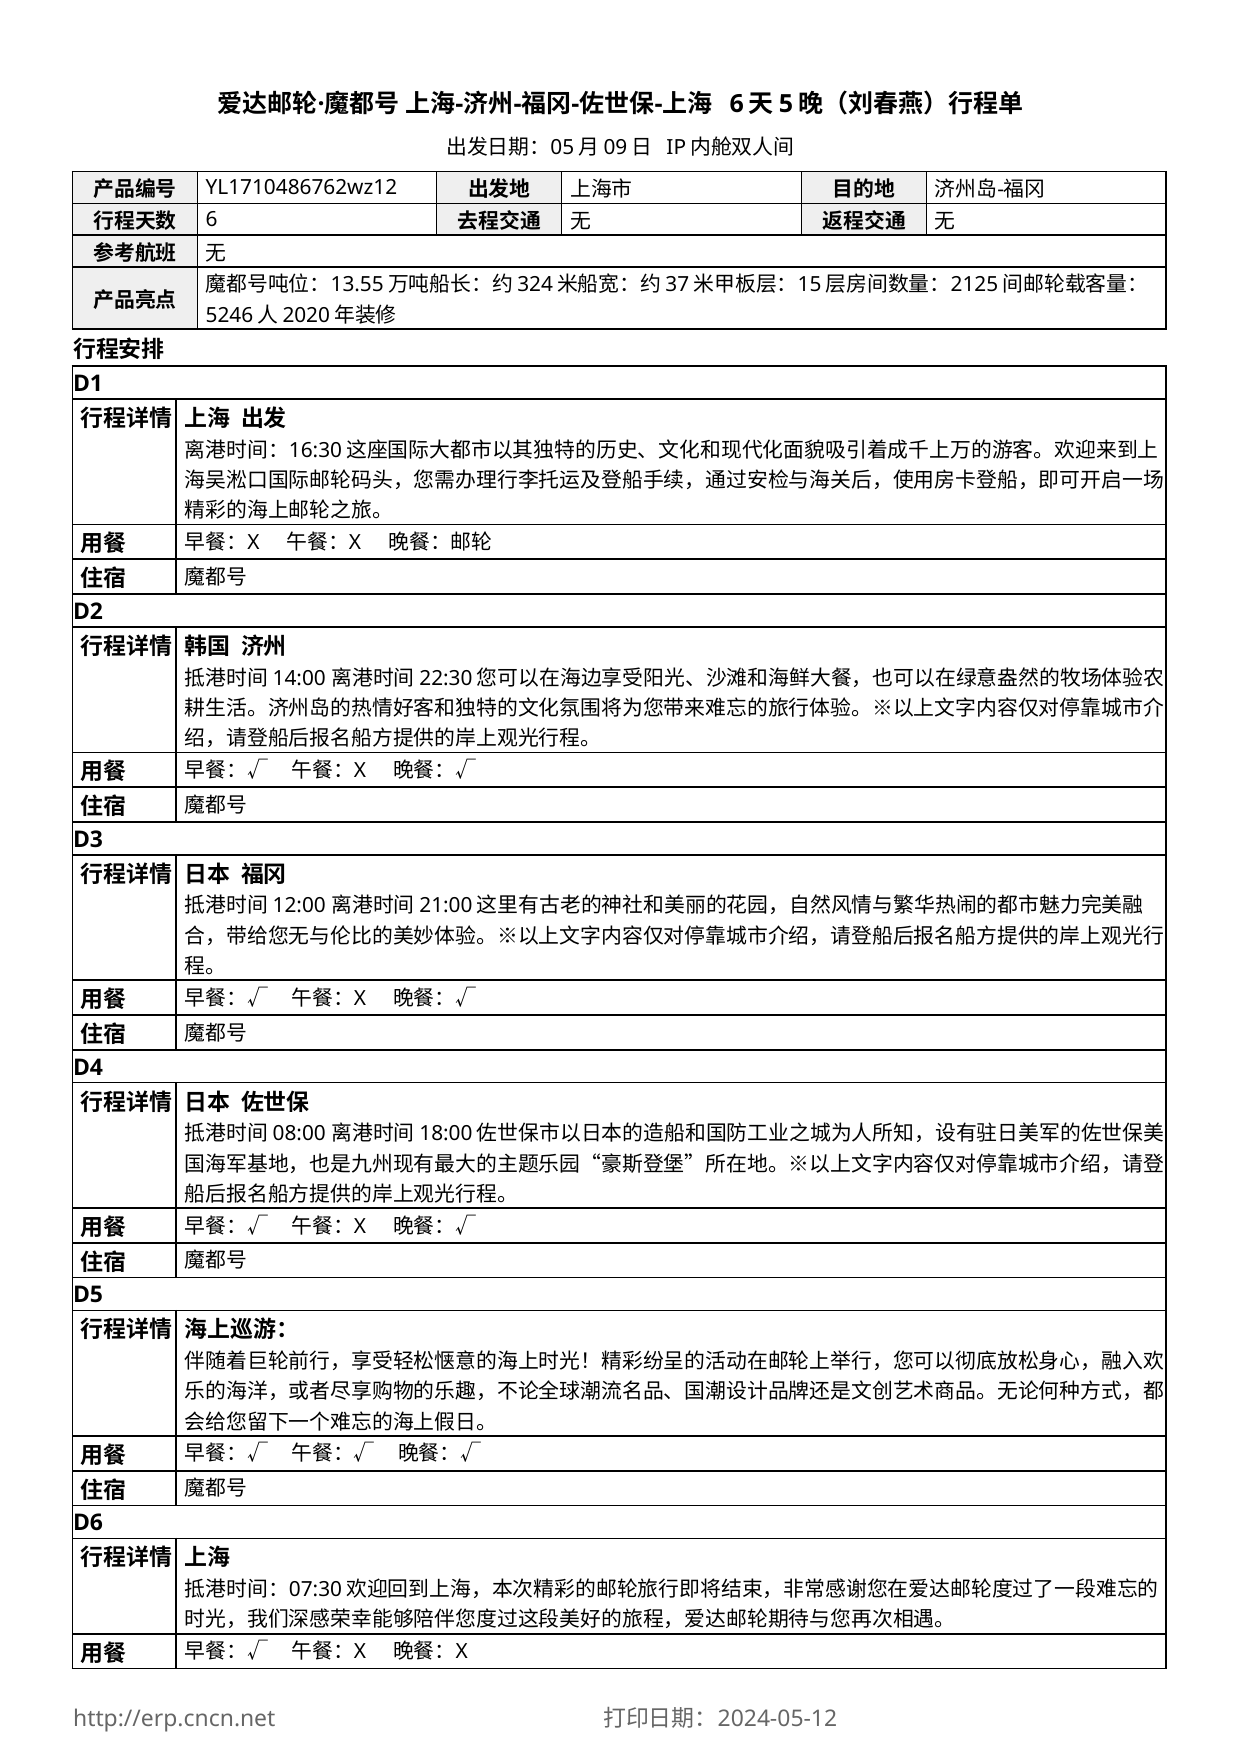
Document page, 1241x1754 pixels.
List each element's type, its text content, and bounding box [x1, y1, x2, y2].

table_cell D5 [73, 1278, 1165, 1310]
table_cell 参考航班 [73, 236, 197, 266]
table_header 上海市 [562, 172, 801, 203]
table_cell 行程详情 [73, 1539, 175, 1633]
table_cell 去程交通 [437, 204, 561, 234]
table_cell 用餐 [73, 753, 175, 786]
table_cell 用餐 [73, 1437, 175, 1470]
table_cell 早餐：√ 午餐：√ 晚餐：√ [177, 1437, 1165, 1470]
text 爱达邮轮·魔都号 上海-济州-福冈-佐世保-上海 6天5晚（刘春燕）行程单 [73, 83, 1167, 119]
table_cell 行程详情 [73, 856, 175, 979]
table_cell 早餐：√ 午餐：X 晚餐：√ [177, 1209, 1165, 1242]
table_cell 魔都号 [177, 788, 1165, 821]
table_cell 住宿 [73, 560, 175, 593]
table_cell 日本 福冈 抵港时间 12:00 离港时间 21:00 [177, 856, 1165, 979]
text 出发日期：05月09日 IP内舱双人间 [73, 130, 1167, 160]
table_cell 用餐 [73, 1635, 175, 1668]
table_cell 早餐：√ 午餐：X 晚餐：√ [177, 753, 1165, 786]
table_cell 住宿 [73, 1244, 175, 1277]
table_header 济州岛-福冈 [927, 172, 1165, 203]
table_cell 无 [562, 204, 801, 234]
table_cell 早餐：X 午餐：X 晚餐：邮轮 [177, 525, 1165, 558]
table_cell 行程详情 [73, 400, 175, 523]
table_cell 上海 抵港时间：07:30 [177, 1539, 1165, 1633]
table_header 出发地 [437, 172, 561, 203]
table_cell 无 [198, 236, 1165, 266]
table_cell 住宿 [73, 788, 175, 821]
table_cell D2 [73, 595, 1165, 626]
table_cell 无 [927, 204, 1165, 234]
table_cell 行程详情 [73, 628, 175, 751]
table_cell 魔都号 [177, 1016, 1165, 1049]
table_cell 行程详情 [73, 1083, 175, 1207]
table_cell 魔都号 [177, 1472, 1165, 1505]
table_cell 住宿 [73, 1016, 175, 1049]
table_header YL1710486762wz12 [198, 172, 436, 203]
table_cell 上海 出发 离港时间：16:30 [177, 400, 1165, 523]
table_cell 返程交通 [802, 204, 926, 234]
table_header 目的地 [802, 172, 926, 203]
table_cell 用餐 [73, 1209, 175, 1242]
table_cell D3 [73, 823, 1165, 854]
table_cell 魔都号 [198, 268, 1165, 328]
table_cell 用餐 [73, 525, 175, 558]
table_cell 6 [198, 204, 436, 234]
table_cell 产品亮点 [73, 268, 197, 328]
table_cell D6 [73, 1506, 1165, 1537]
table_cell 日本 佐世保 抵港时间 08:00 离港时间 18:00 [177, 1083, 1165, 1207]
table_cell 魔都号 [177, 1244, 1165, 1277]
table_cell 行程详情 [73, 1311, 175, 1435]
table_cell 韩国 济州 抵港时间 14:00 离港时间 22:30 [177, 628, 1165, 751]
table_cell 用餐 [73, 981, 175, 1014]
table_header D1 [73, 367, 1165, 398]
table_cell 魔都号 [177, 560, 1165, 593]
table_cell 早餐：√ 午餐：X 晚餐：X [177, 1635, 1165, 1668]
table_cell 行程天数 [73, 204, 197, 234]
table_cell 早餐：√ 午餐：X 晚餐：√ [177, 981, 1165, 1014]
table_cell 住宿 [73, 1472, 175, 1505]
text 行程安排 [73, 331, 1167, 364]
table_cell 海上巡游： 伴随着巨轮前行，享受轻松惬意的海上时光！精彩纷呈的活动在邮轮上举行，您可以彻底放松身心，融入欢乐的海洋，或者尽享购物的乐趣，不论全球潮流名品、国潮设计品牌还是文创艺术商品。无论何种方式，都会给您留下一个难忘的海上假日。 [177, 1311, 1165, 1435]
table_header 产品编号 [73, 172, 197, 203]
table_cell D4 [73, 1051, 1165, 1082]
